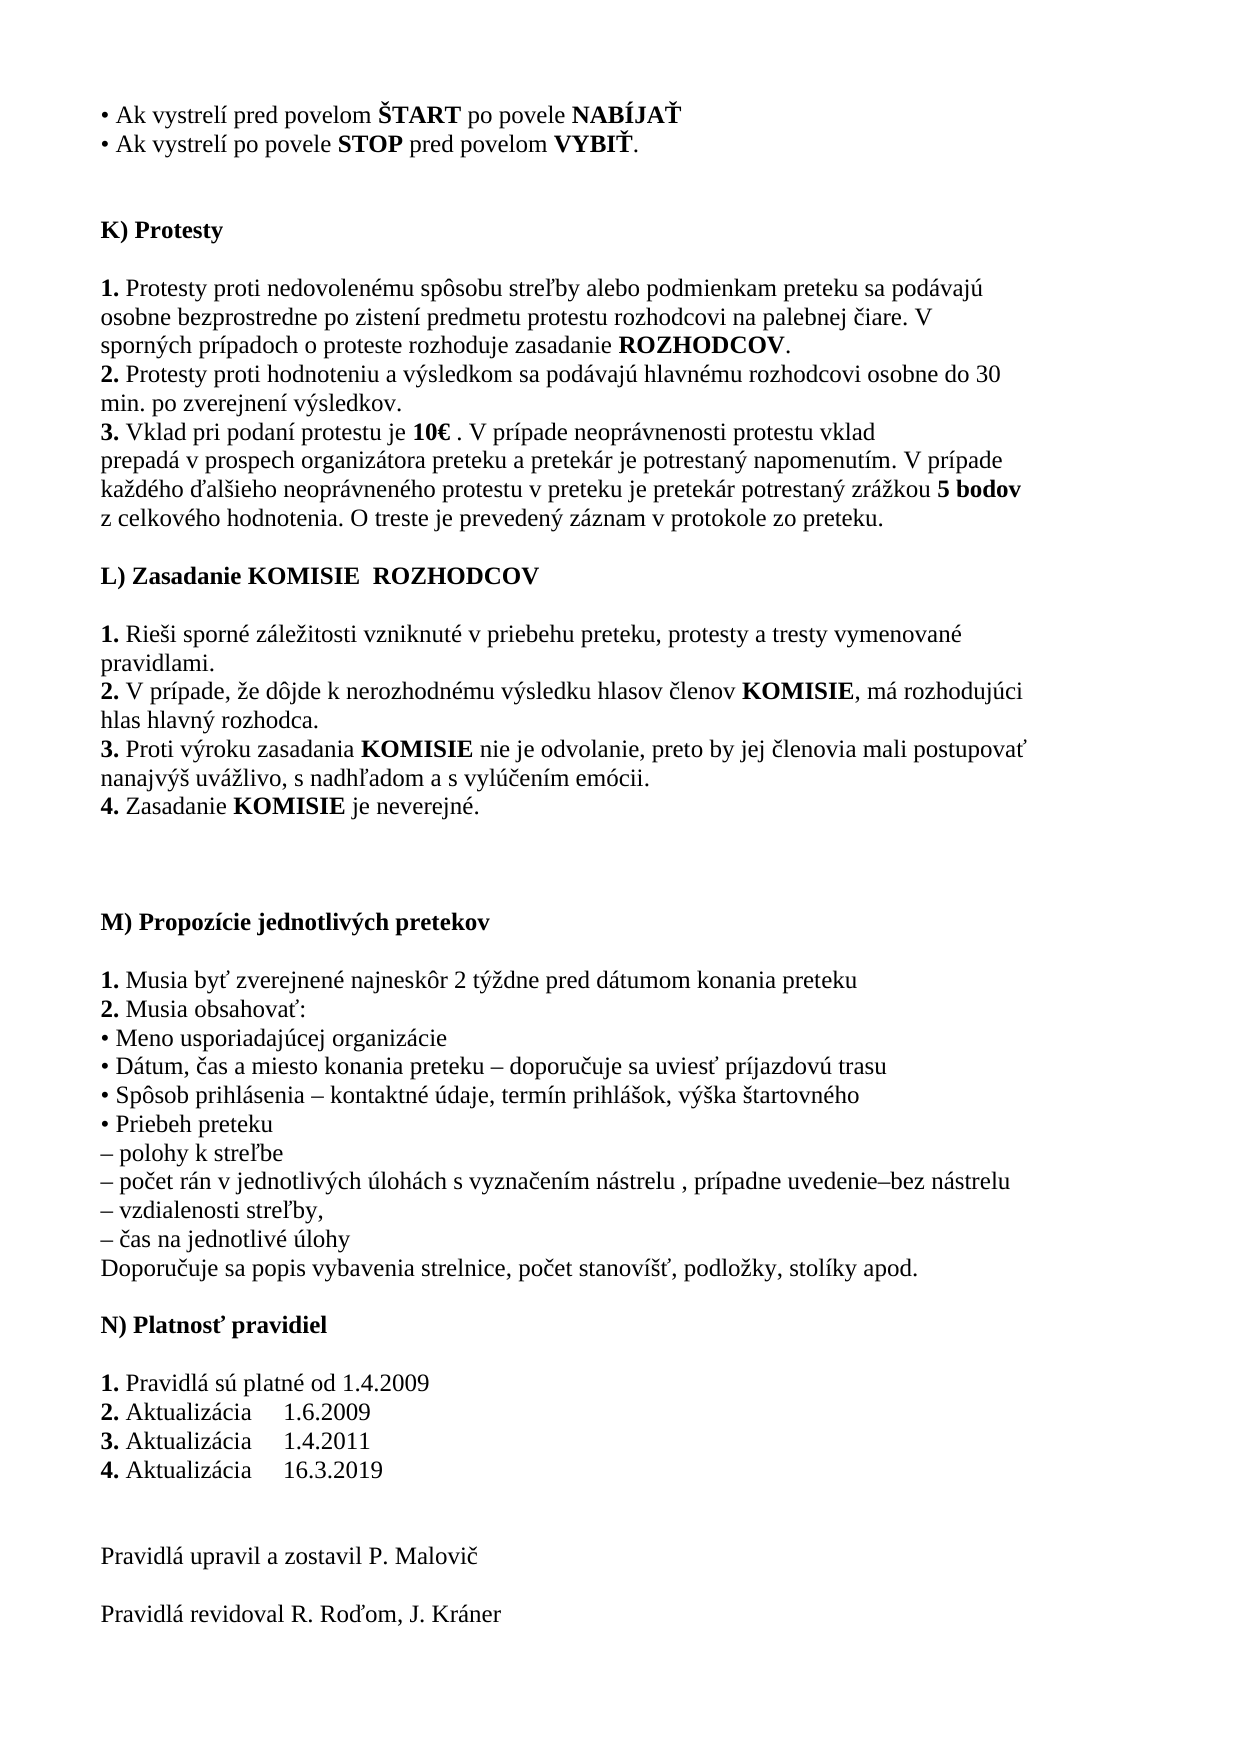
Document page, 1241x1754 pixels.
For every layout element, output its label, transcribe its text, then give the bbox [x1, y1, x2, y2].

text N) Platnosť pravidiel [100, 1311, 1140, 1339]
text 1. Musia byť zverejnené najneskôr 2 týždne pred dátumom konania preteku 2. Musia obsahovať: • Meno usporiadajúcej organizácie • Dátum, čas a miesto konania preteku – doporučuje sa uviesť príjazdovú trasu • Spôsob prihlásenia – kontaktné údaje, termín prihlášok, výška štartovného • Priebeh preteku – polohy k streľbe – počet rán v jednotlivých úlohách s vyznačením nástrelu , prípadne uvedenie–bez nástrelu – vzdialenosti streľby, – čas na jednotlivé úlohy Doporučuje sa popis vybavenia strelnice, počet stanovíšť, podložky, stolíky apod. [100, 965, 1140, 1281]
text 4. Aktualizácia 16.3.2019 [100, 1455, 1140, 1483]
text 1. Protesty proti nedovolenému spôsobu streľby alebo podmienkam preteku sa podávajú osobne bezprostredne po zistení predmetu protestu rozhodcovi na palebnej čiare. V sporných prípadoch o proteste rozhoduje zasadanie ROZHODCOV. 2. Protesty proti hodnoteniu a výsledkom sa podávajú hlavnému rozhodcovi osobne do 30 min. po zverejnení výsledkov. 3. Vklad pri podaní protestu je 10€ . V prípade neoprávnenosti protestu vklad prepadá v prospech organizátora preteku a pretekár je potrestaný napomenutím. V prípade každého ďalšieho neoprávneného protestu v preteku je pretekár potrestaný zrážkou 5 bodov z celkového hodnotenia. O treste je prevedený záznam v protokole zo preteku. [100, 273, 1140, 532]
text M) Propozície jednotlivých pretekov [100, 907, 1140, 936]
text Pravidlá upravil a zostavil P. Malovič [100, 1541, 1140, 1570]
text 1. Pravidlá sú platné od 1.4.2009 2. Aktualizácia 1.6.2009 3. Aktualizácia 1.4.2011 [100, 1368, 1140, 1455]
text K) Protesty [100, 215, 1140, 244]
text L) Zasadanie KOMISIE ROZHODCOV [100, 561, 1140, 590]
text Pravidlá revidoval R. Roďom, J. Kráner [100, 1599, 1140, 1628]
text 1. Rieši sporné záležitosti vzniknuté v priebehu preteku, protesty a tresty vymenované pravidlami. 2. V prípade, že dôjde k nerozhodnému výsledku hlasov členov KOMISIE, má rozhodujúci hlas hlavný rozhodca. 3. Proti výroku zasadania KOMISIE nie je odvolanie, preto by jej členovia mali postupovať nanajvýš uvážlivo, s nadhľadom a s vylúčením emócii. 4. Zasadanie KOMISIE je neverejné. [100, 619, 1140, 820]
text • Ak vystrelí pred povelom ŠTART po povele NABÍJAŤ • Ak vystrelí po povele STOP pred povelom VYBIŤ. [100, 100, 1140, 186]
